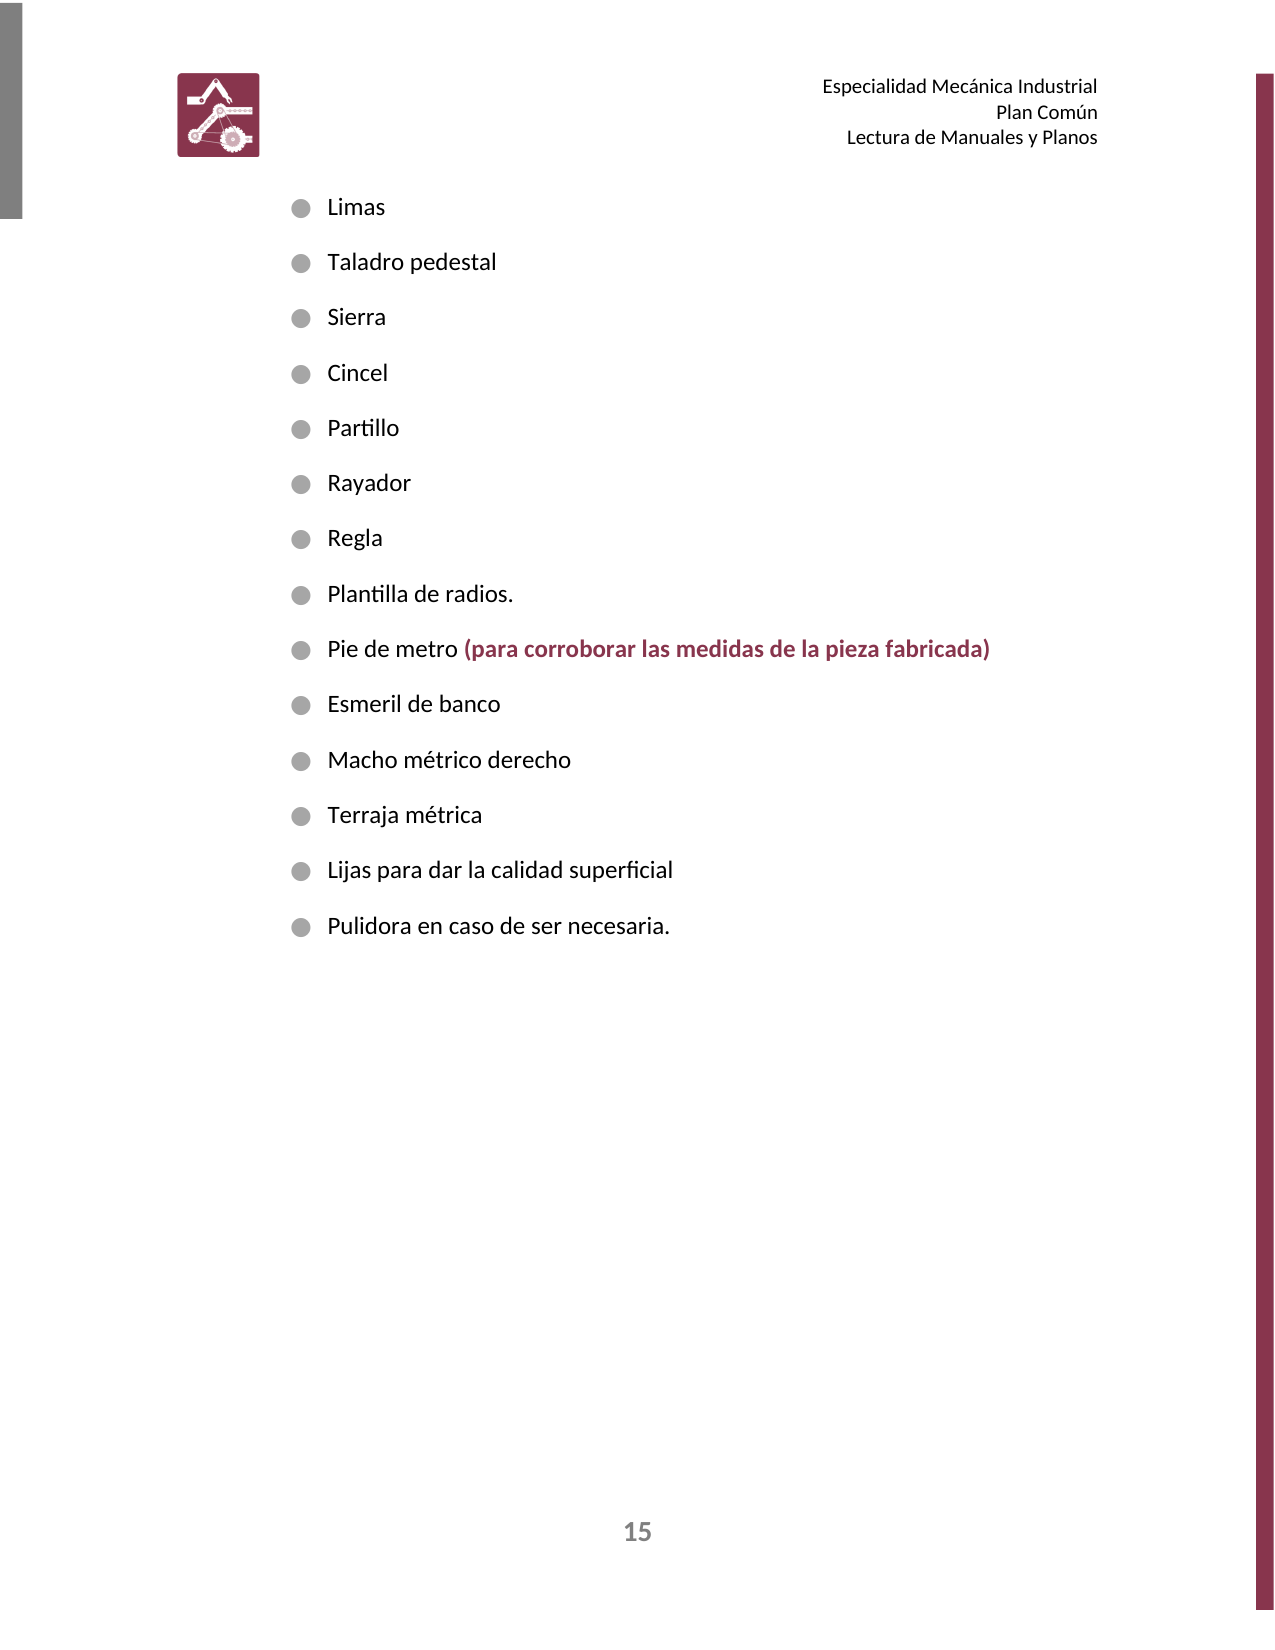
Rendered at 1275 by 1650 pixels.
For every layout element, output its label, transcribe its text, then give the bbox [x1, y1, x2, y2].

list Terraja métrica [290, 786, 1098, 838]
list Pie de metro (para corroborar las medidas de la pieza fabricada) [290, 621, 1098, 672]
list Limas [290, 178, 1098, 229]
list Sierra [290, 289, 1098, 340]
list Esmeril de banco [290, 676, 1098, 727]
list Taladro pedestal [290, 233, 1098, 284]
list Lijas para dar la calidad superficial [290, 842, 1098, 893]
list Rayador [290, 454, 1098, 506]
list Partillo [290, 399, 1098, 451]
picture [177, 73, 260, 157]
list Plantilla de radios. [290, 565, 1098, 616]
list Pulidora en caso de ser necesaria. [290, 897, 1098, 948]
list Macho métrico derecho [290, 731, 1098, 782]
list Regla [290, 510, 1098, 561]
list Cincel [290, 344, 1098, 395]
